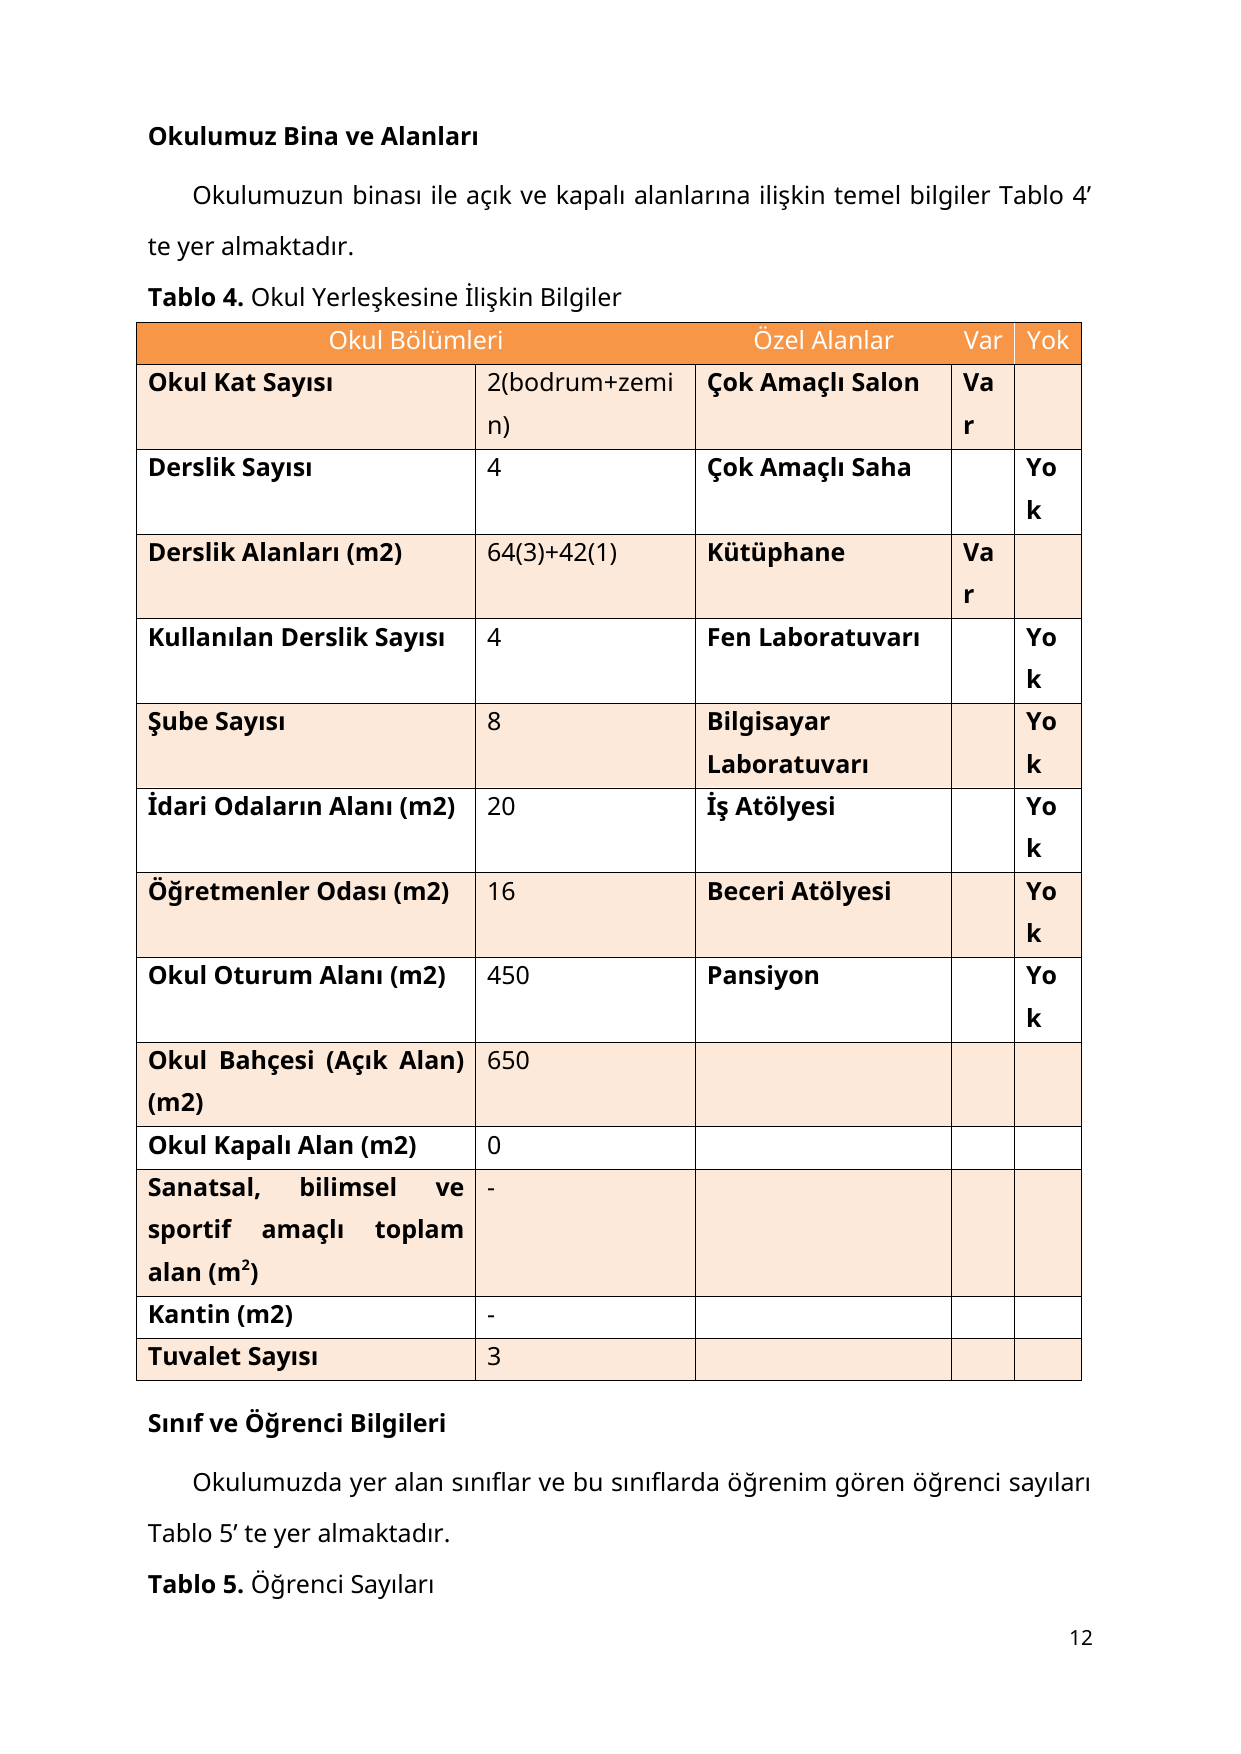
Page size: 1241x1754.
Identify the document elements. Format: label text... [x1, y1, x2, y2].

table_cell [952, 704, 1014, 787]
table_cell [952, 450, 1014, 533]
text Okulumuzda yer alan sınıflar ve bu sınıflarda öğrenim gören öğrenci sayıları Tablo 5’ te yer almaktadır. [148, 1465, 1093, 1550]
table_cell Okul Kapalı Alan (m2) [137, 1127, 475, 1168]
table_cell [952, 873, 1014, 957]
table_header Yok [1015, 323, 1081, 364]
table_cell Derslik Sayısı [137, 450, 475, 533]
table_cell [952, 1043, 1014, 1126]
table_cell 0 [476, 1127, 695, 1168]
table_cell [696, 1127, 951, 1168]
text Okulumuzun binası ile açık ve kapalı alanlarına ilişkin temel bilgiler Tablo 4’ te yer almaktadır. [148, 177, 1093, 262]
table_cell [1015, 1170, 1081, 1296]
table_cell Yok [1015, 704, 1081, 787]
table_cell [1015, 1339, 1081, 1380]
table_cell [952, 619, 1014, 703]
table_cell [1015, 365, 1081, 449]
table_cell [952, 958, 1014, 1042]
table_cell Kullanılan Derslik Sayısı [137, 619, 475, 703]
table_cell Kütüphane [696, 535, 951, 618]
table_cell Okul Kat Sayısı [137, 365, 475, 449]
table_cell Okul Bahçesi (Açık Alan)(m2) [137, 1043, 475, 1126]
table_cell 650 [476, 1043, 695, 1126]
table_cell Tuvalet Sayısı [137, 1339, 475, 1380]
table_cell [952, 1127, 1014, 1168]
table_cell Yok [1015, 958, 1081, 1042]
table_cell [696, 1170, 951, 1296]
table_cell - [476, 1297, 695, 1338]
table_cell 4 [476, 450, 695, 533]
table_cell [952, 789, 1014, 872]
table_cell Beceri Atölyesi [696, 873, 951, 957]
table_cell 16 [476, 873, 695, 957]
table_cell - [476, 1170, 695, 1296]
table_cell [1015, 1127, 1081, 1168]
table_cell Fen Laboratuvarı [696, 619, 951, 703]
table_cell 3 [476, 1339, 695, 1380]
table_cell İş Atölyesi [696, 789, 951, 872]
text Tablo 4. Okul Yerleşkesine İlişkin Bilgiler [148, 279, 1093, 313]
table_cell Derslik Alanları (m2) [137, 535, 475, 618]
table_cell Kantin (m2) [137, 1297, 475, 1338]
table_cell 450 [476, 958, 695, 1042]
table_cell 64(3)+42(1) [476, 535, 695, 618]
table_cell [696, 1339, 951, 1380]
subtitle Okulumuz Bina ve Alanları [148, 118, 1093, 152]
table_cell Var [952, 535, 1014, 618]
table_cell [952, 1170, 1014, 1296]
table_cell Şube Sayısı [137, 704, 475, 787]
table_cell Var [952, 365, 1014, 449]
table_cell Sanatsal, bilimsel ve sportif amaçlı toplam alan (m2) [137, 1170, 475, 1296]
table_cell Yok [1015, 450, 1081, 533]
table_cell [696, 1297, 951, 1338]
table_cell [952, 1297, 1014, 1338]
table_header Var [952, 323, 1014, 364]
table_cell 2(bodrum+zemin) [476, 365, 695, 449]
table_cell [1015, 1043, 1081, 1126]
table_cell Çok Amaçlı Saha [696, 450, 951, 533]
table_header Özel Alanlar [695, 323, 952, 364]
table_cell Okul Oturum Alanı (m2) [137, 958, 475, 1042]
table_cell Yok [1015, 789, 1081, 872]
table_cell [696, 1043, 951, 1126]
table_cell [952, 1339, 1014, 1380]
table_cell 20 [476, 789, 695, 872]
table_cell Pansiyon [696, 958, 951, 1042]
table_cell 8 [476, 704, 695, 787]
table_cell 4 [476, 619, 695, 703]
table_cell Çok Amaçlı Salon [696, 365, 951, 449]
table_cell [1015, 1297, 1081, 1338]
table_header Okul Bölümleri [137, 323, 695, 364]
subtitle Sınıf ve Öğrenci Bilgileri [148, 1406, 1093, 1440]
table_cell Yok [1015, 619, 1081, 703]
table_cell Öğretmenler Odası (m2) [137, 873, 475, 957]
table_cell [1015, 535, 1081, 618]
table_cell Yok [1015, 873, 1081, 957]
table_cell İdari Odaların Alanı (m2) [137, 789, 475, 872]
text Tablo 5. Öğrenci Sayıları [148, 1567, 1093, 1601]
table_cell Bilgisayar Laboratuvarı [696, 704, 951, 787]
